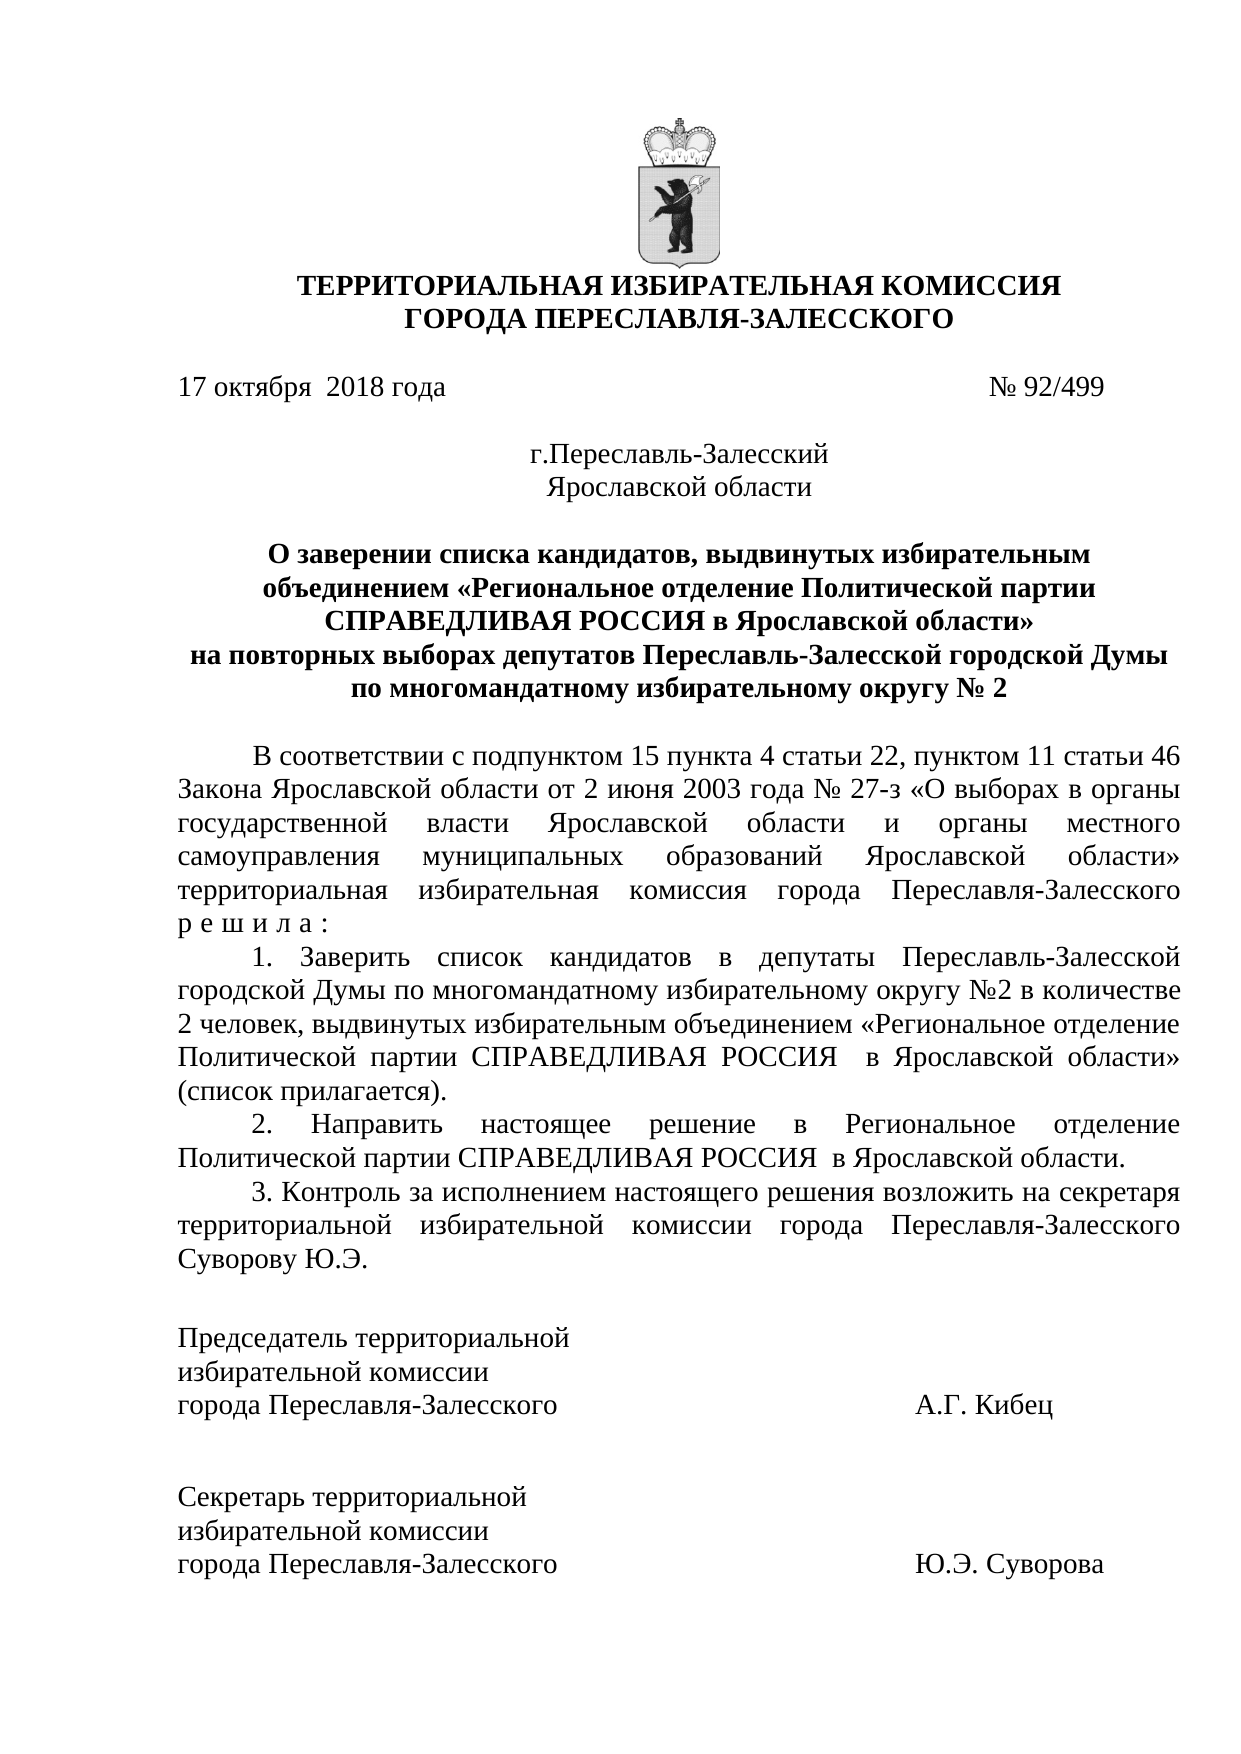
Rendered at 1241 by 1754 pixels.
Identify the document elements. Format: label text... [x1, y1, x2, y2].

title города Переславля-Залесского А.Г. Кибец [177, 1387, 1181, 1421]
text 2. Направить настоящее решение в Региональное отделение Политической партии СПРАВЕДЛИВАЯ РОССИЯ в Ярославской области. [177, 1107, 1181, 1174]
title города Переславля-Залесского Ю.Э. Суворова [177, 1547, 1181, 1580]
title Председатель территориальной [177, 1320, 1181, 1354]
text О заверении списка кандидатов, выдвинутых избирательным объединением «Региональное отделение Политической партии СПРАВЕДЛИВАЯ РОССИЯ в Ярославской области» [177, 536, 1181, 637]
text на повторных выборах депутатов Переславль-Залесской городской Думы по многомандатному избирательному округу № 2 [177, 637, 1181, 704]
text Ярославской области [177, 469, 1181, 503]
text ТЕРРИТОРИАЛЬНАЯ ИЗБИРАТЕЛЬНАЯ КОМИССИЯ [177, 268, 1181, 302]
title Секретарь территориальной [177, 1479, 1181, 1513]
text ГОРОДА ПЕРЕСЛАВЛЯ-ЗАЛЕССКОГО [177, 302, 1181, 335]
title избирательной комиссии [177, 1513, 1181, 1547]
text В соответствии с подпунктом 15 пункта 4 статьи 22, пунктом 11 статьи 46 Закона Ярославской области от 2 июня 2003 года № 27-з «О выборах в органы государственной власти Ярославской области и органы местного самоуправления муниципальных образований Ярославской области» территориальная избирательная комиссия города Переславля-Залесского решила: [177, 738, 1181, 939]
text 1. Заверить список кандидатов в депутаты Переславль-Залесской городской Думы по многомандатному избирательному округу №2 в количестве 2 человек, выдвинутых избирательным объединением «Региональное отделение Политической партии СПРАВЕДЛИВАЯ РОССИЯ в Ярославской области» (список прилагается). [177, 939, 1181, 1107]
text г.Переславль-Залесский [177, 436, 1181, 469]
title избирательной комиссии [177, 1354, 1181, 1387]
picture [638, 118, 720, 269]
text 17 октября 2018 года № 92/499 [177, 369, 1181, 402]
text 3. Контроль за исполнением настоящего решения возложить на секретаря территориальной избирательной комиссии города Переславля-Залесского Суворову Ю.Э. [177, 1174, 1181, 1274]
